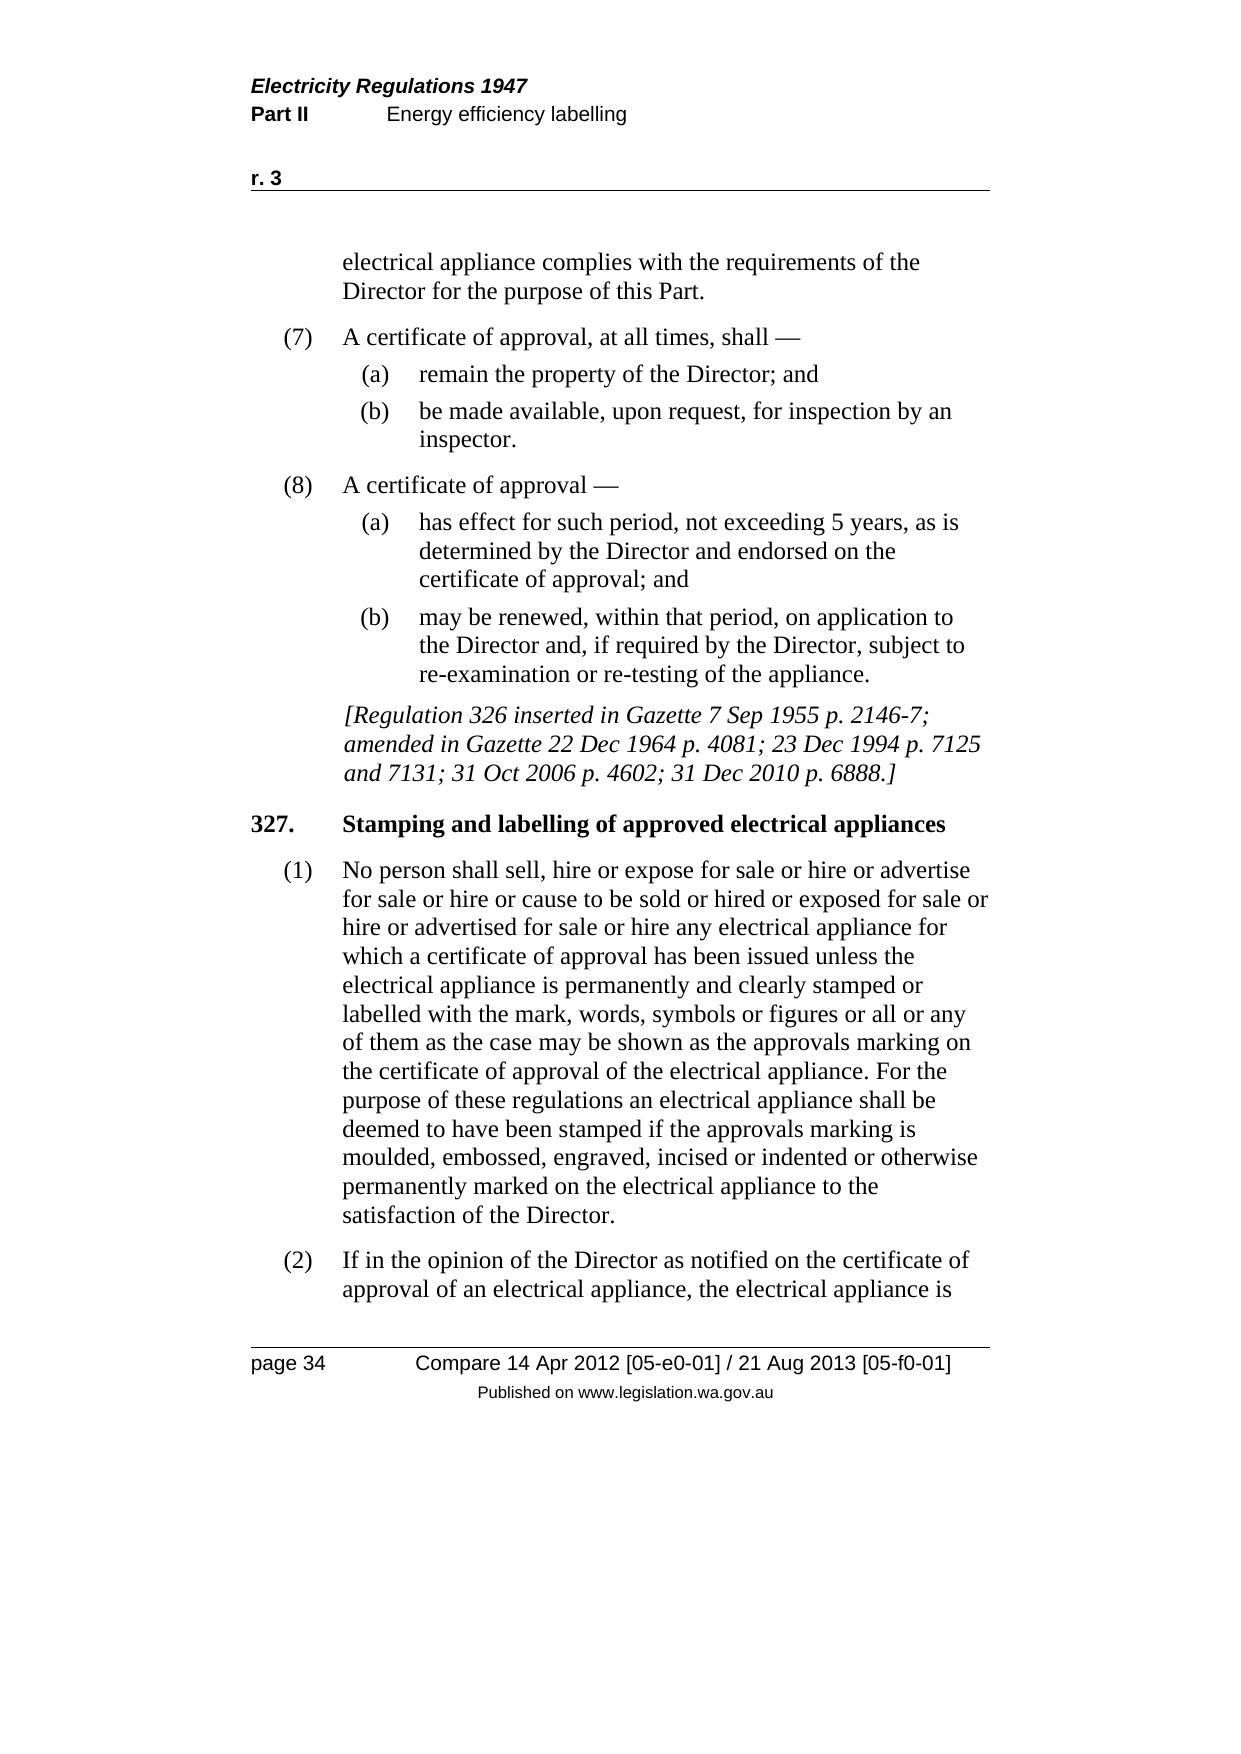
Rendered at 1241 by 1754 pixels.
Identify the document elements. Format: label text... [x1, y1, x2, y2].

text (a) has effect for such period, not exceeding 5 years, as is determined by the Director and endorsed on the certificate of approval; and [251, 507, 990, 593]
text (8) A certificate of approval — [251, 470, 990, 499]
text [251, 1245, 990, 1303]
text [Regulation 326 inserted in Gazette 7 Sep 1955 p. 2146-7; amended in Gazette 22 Dec 1964 p. 4081; 23 Dec 1994 p. 7125 and 7131; 31 Oct 2006 p. 4602; 31 Dec 2010 p. 6888.] [251, 700, 990, 787]
text (b) may be renewed, within that period, on application to the Director and, if required by the Director, subject to re-examination or re-testing of the appliance. [251, 602, 990, 688]
text (7) A certificate of approval, at all times, shall — [251, 322, 990, 350]
text (a) remain the property of the Director; and [251, 359, 990, 387]
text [251, 247, 990, 305]
text (1) No person shall sell, hire or expose for sale or hire or advertise for sale or hire or cause to be sold or hired or exposed for sale or hire or advertised for sale or hire any electrical appliance for which a certificate of approval has been issued unless the electrical appliance is permanently and clearly stamped or labelled with the mark, words, symbols or figures or all or any of them as the case may be shown as the approvals marking on the certificate of approval of the electrical appliance. For the purpose of these regulations an electrical appliance shall be deemed to have been stamped if the approvals marking is moulded, embossed, engraved, incised or indented or otherwise permanently marked on the electrical appliance to the satisfaction of the Director. [251, 855, 990, 1229]
text (b) be made available, upon request, for inspection by an inspector. [251, 396, 990, 453]
subtitle 327. Stamping and labelling of approved electrical appliances [251, 809, 990, 838]
